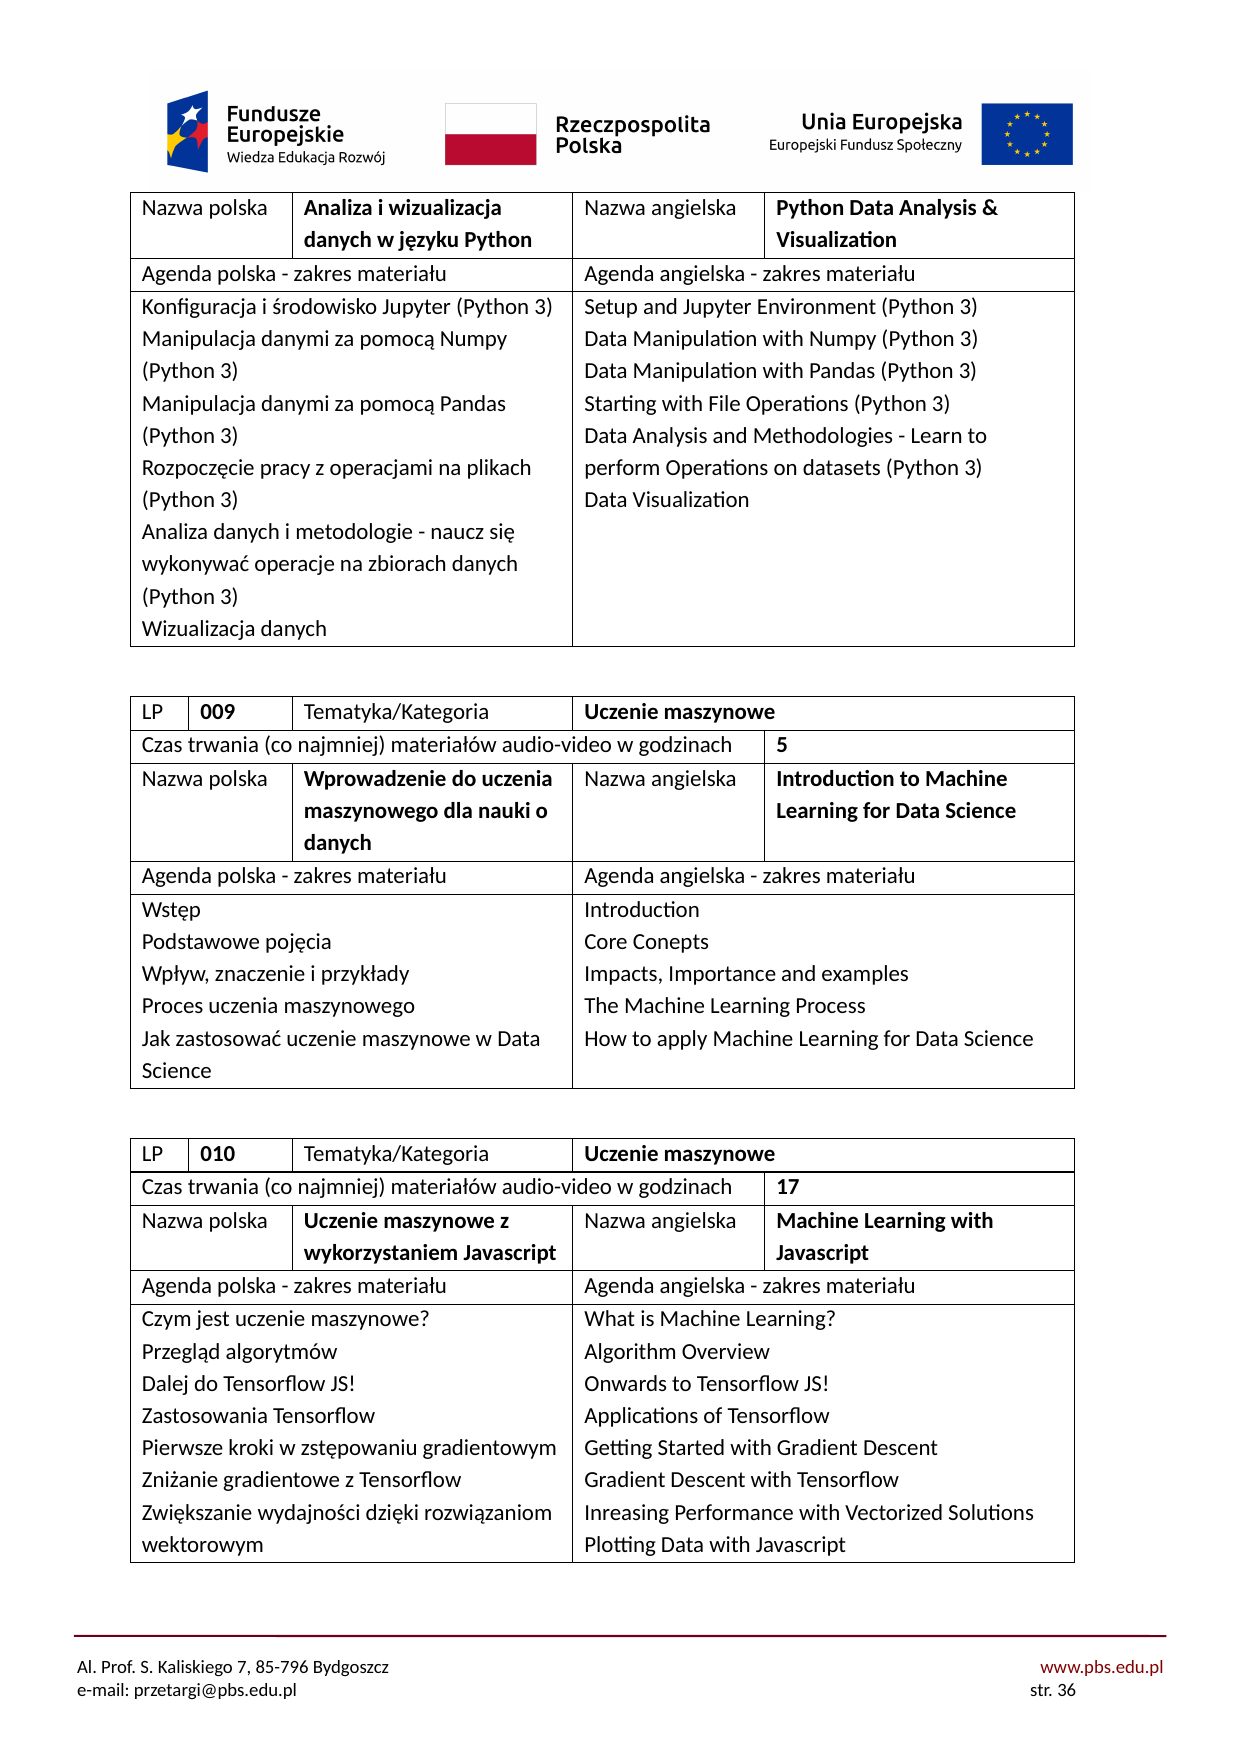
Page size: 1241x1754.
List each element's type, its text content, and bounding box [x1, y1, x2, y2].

table_cell Analiza i wizualizacja danych w języku Python [293, 193, 572, 258]
table_cell Konfiguracja i środowisko Jupyter (Python 3) Manipulacja danymi za pomocą Numpy (Python 3) Manipulacja danymi za pomocą Pandas (Python 3) Rozpoczęcie pracy z operacjami na plikach (Python 3) Analiza danych i metodologie - naucz się wykonywać operacje na zbiorach danych (Python 3) Wizualizacja danych [131, 292, 572, 646]
table_cell Agenda angielska - zakres materiału [573, 1271, 1074, 1303]
table_cell Czas trwania (co najmniej) materiałów audio-video w godzinach [131, 731, 764, 763]
table_header LP [131, 1139, 188, 1171]
table_header LP [131, 697, 188, 729]
table_cell Nazwa angielska [573, 193, 764, 258]
table_cell Agenda angielska - zakres materiału [573, 862, 1074, 894]
table_cell Uczenie maszynowe z wykorzystaniem Javascript [293, 1206, 572, 1270]
table_cell Agenda angielska - zakres materiału [573, 259, 1074, 291]
table_header Tematyka/Kategoria [293, 697, 572, 729]
table_cell Nazwa polska [131, 764, 292, 861]
table_cell Agenda polska - zakres materiału [131, 1271, 572, 1303]
table_cell Setup and Jupyter Environment (Python 3) Data Manipulation with Numpy (Python 3) Data Manipulation with Pandas (Python 3) Starting with File Operations (Python 3) Data Analysis and Methodologies - Learn to perform Operations on datasets (Python 3) Data Visualization [573, 292, 1074, 646]
picture [147, 70, 1093, 193]
table_header 010 [189, 1139, 292, 1171]
table_cell Nazwa polska [131, 193, 292, 258]
table_cell 5 [765, 731, 1074, 763]
table_cell Nazwa polska [131, 1206, 292, 1270]
table_cell Agenda polska - zakres materiału [131, 862, 572, 894]
table_cell Agenda polska - zakres materiału [131, 259, 572, 291]
table_header Uczenie maszynowe [573, 697, 1074, 729]
table_cell Nazwa angielska [573, 1206, 764, 1270]
table_header 009 [189, 697, 292, 729]
table_cell Czas trwania (co najmniej) materiałów audio-video w godzinach [131, 1173, 764, 1205]
table_header Uczenie maszynowe [573, 1139, 1074, 1171]
table_cell Introduction to Machine Learning for Data Science [765, 764, 1074, 861]
table_cell Wprowadzenie do uczenia maszynowego dla nauki o danych [293, 764, 572, 861]
table_cell Wstęp Podstawowe pojęcia Wpływ, znaczenie i przykłady Proces uczenia maszynowego Jak zastosować uczenie maszynowe w Data Science [131, 895, 572, 1088]
table_cell Machine Learning with Javascript [765, 1206, 1074, 1270]
table_cell 17 [765, 1173, 1074, 1205]
table_cell Nazwa angielska [573, 764, 764, 861]
table_cell Python Data Analysis & Visualization [765, 193, 1074, 258]
table_cell Introduction Core Conepts Impacts, Importance and examples The Machine Learning Process How to apply Machine Learning for Data Science [573, 895, 1074, 1088]
table_header Tematyka/Kategoria [293, 1139, 572, 1171]
